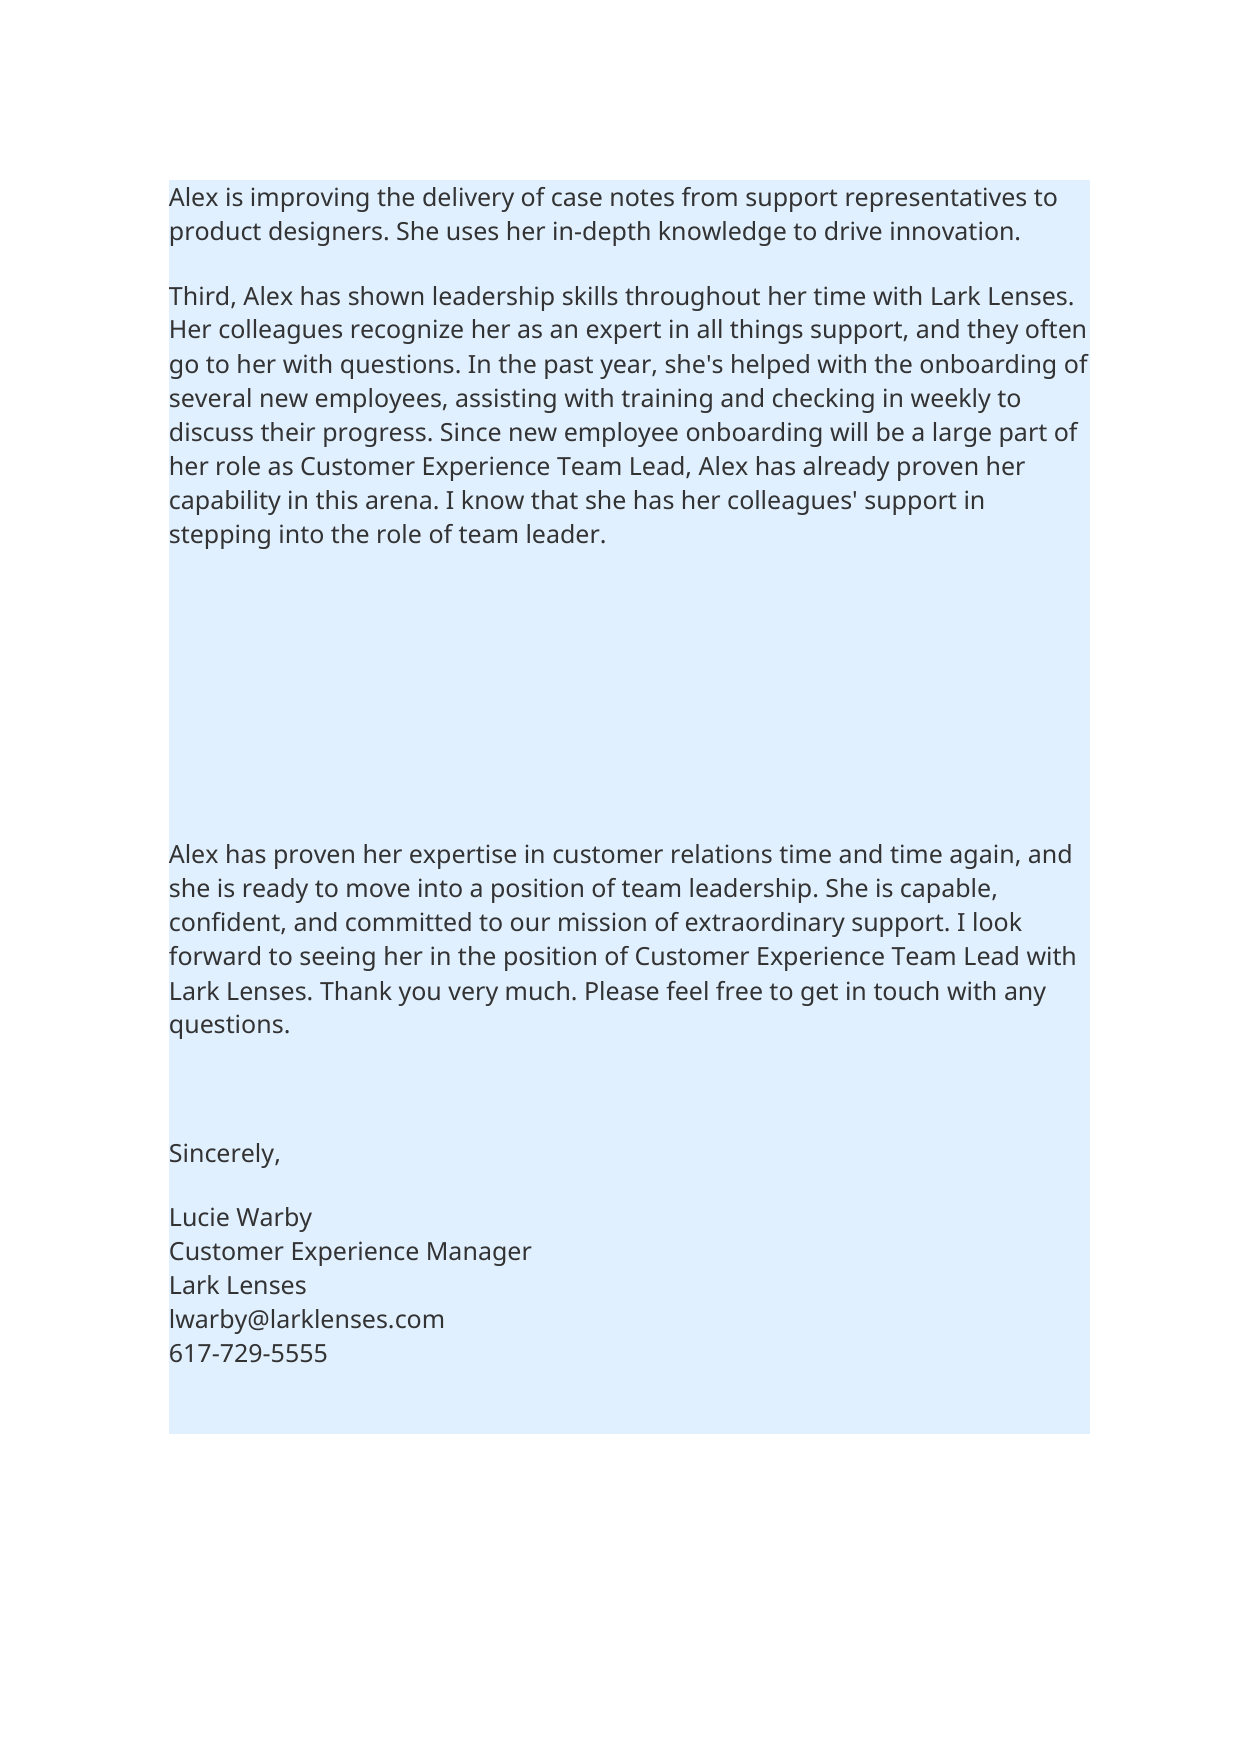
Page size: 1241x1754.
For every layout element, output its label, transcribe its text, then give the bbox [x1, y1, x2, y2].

text Lucie Warby Customer Experience Manager Lark Lenses lwarby@larklenses.com 617-729-5555 [169, 1199, 1090, 1370]
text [169, 180, 1090, 248]
text Alex has proven her expertise in customer relations time and time again, and she is ready to move into a position of team leadership. She is capable, confident, and committed to our mission of extraordinary support. I look forward to seeing her in the position of Customer Experience Team Lead with Lark Lenses. Thank you very much. Please feel free to get in touch with any questions. [169, 837, 1090, 1041]
text Sincerely, [169, 1135, 1090, 1169]
text Third, Alex has shown leadership skills throughout her time with Lark Lenses. Her colleagues recognize her as an expert in all things support, and they often go to her with questions. In the past year, she's helped with the onboarding of several new employees, assisting with training and checking in weekly to discuss their progress. Since new employee onboarding will be a large part of her role as Customer Experience Team Lead, Alex has already proven her capability in this arena. I know that she has her colleagues' support in stepping into the role of team leader. [169, 278, 1090, 551]
